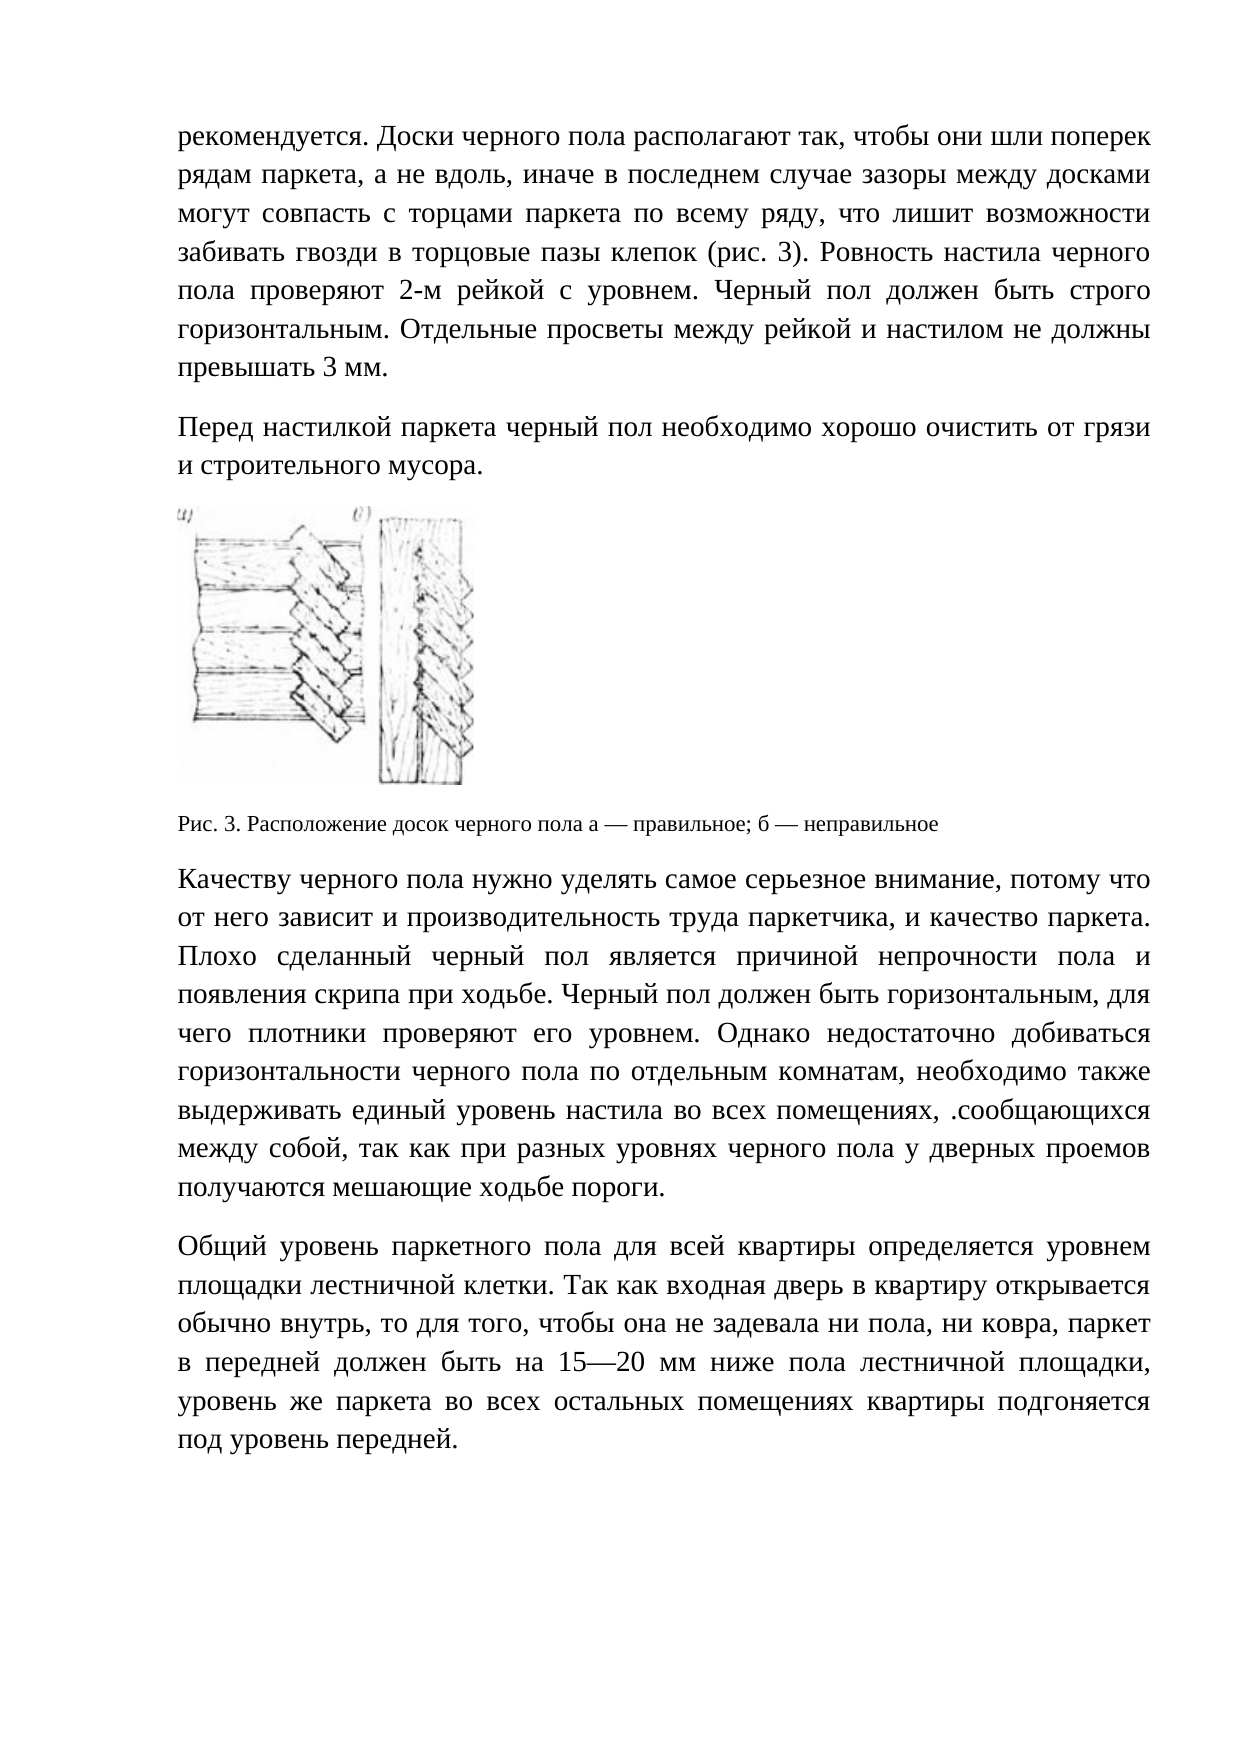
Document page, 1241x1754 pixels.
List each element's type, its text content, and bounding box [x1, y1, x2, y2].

text Качеству черного пола нужно уделять самое серьезное внимание, потому что от него зависит и производительность труда паркетчика, и качество паркета. Плохо сделанный черный пол является причиной непрочности пола и появления скрипа при ходьбе. Черный пол должен быть горизонтальным, для чего плотники проверяют его уровнем. Однако недостаточно добиваться горизонтальности черного пола по отдельным комнатам, необходимо также выдерживать единый уровень настила во всех помещениях, .сообщающихся между собой, так как при разных уровнях черного пола у дверных проемов получаются мешающие ходьбе пороги. [177, 861, 1152, 1203]
text Общий уровень паркетного пола для всей квартиры определяется уровнем площадки лестничной клетки. Так как входная дверь в квартиру открывается обычно внутрь, то для того, чтобы она не задевала ни пола, ни ковра, паркет в передней должен быть на 15—20 мм ниже пола лестничной площадки, уровень же паркета во всех остальных помещениях квартиры подгоняется под уровень передней. [177, 1228, 1152, 1455]
text Перед настилкой паркета черный пол необходимо хорошо очистить от грязи и строительного мусора. [177, 409, 1152, 481]
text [177, 118, 1152, 383]
picture [177, 506, 474, 785]
text Рис. 3. Расположение досок черного пола а — правильное; б — неправильное [177, 810, 1152, 836]
